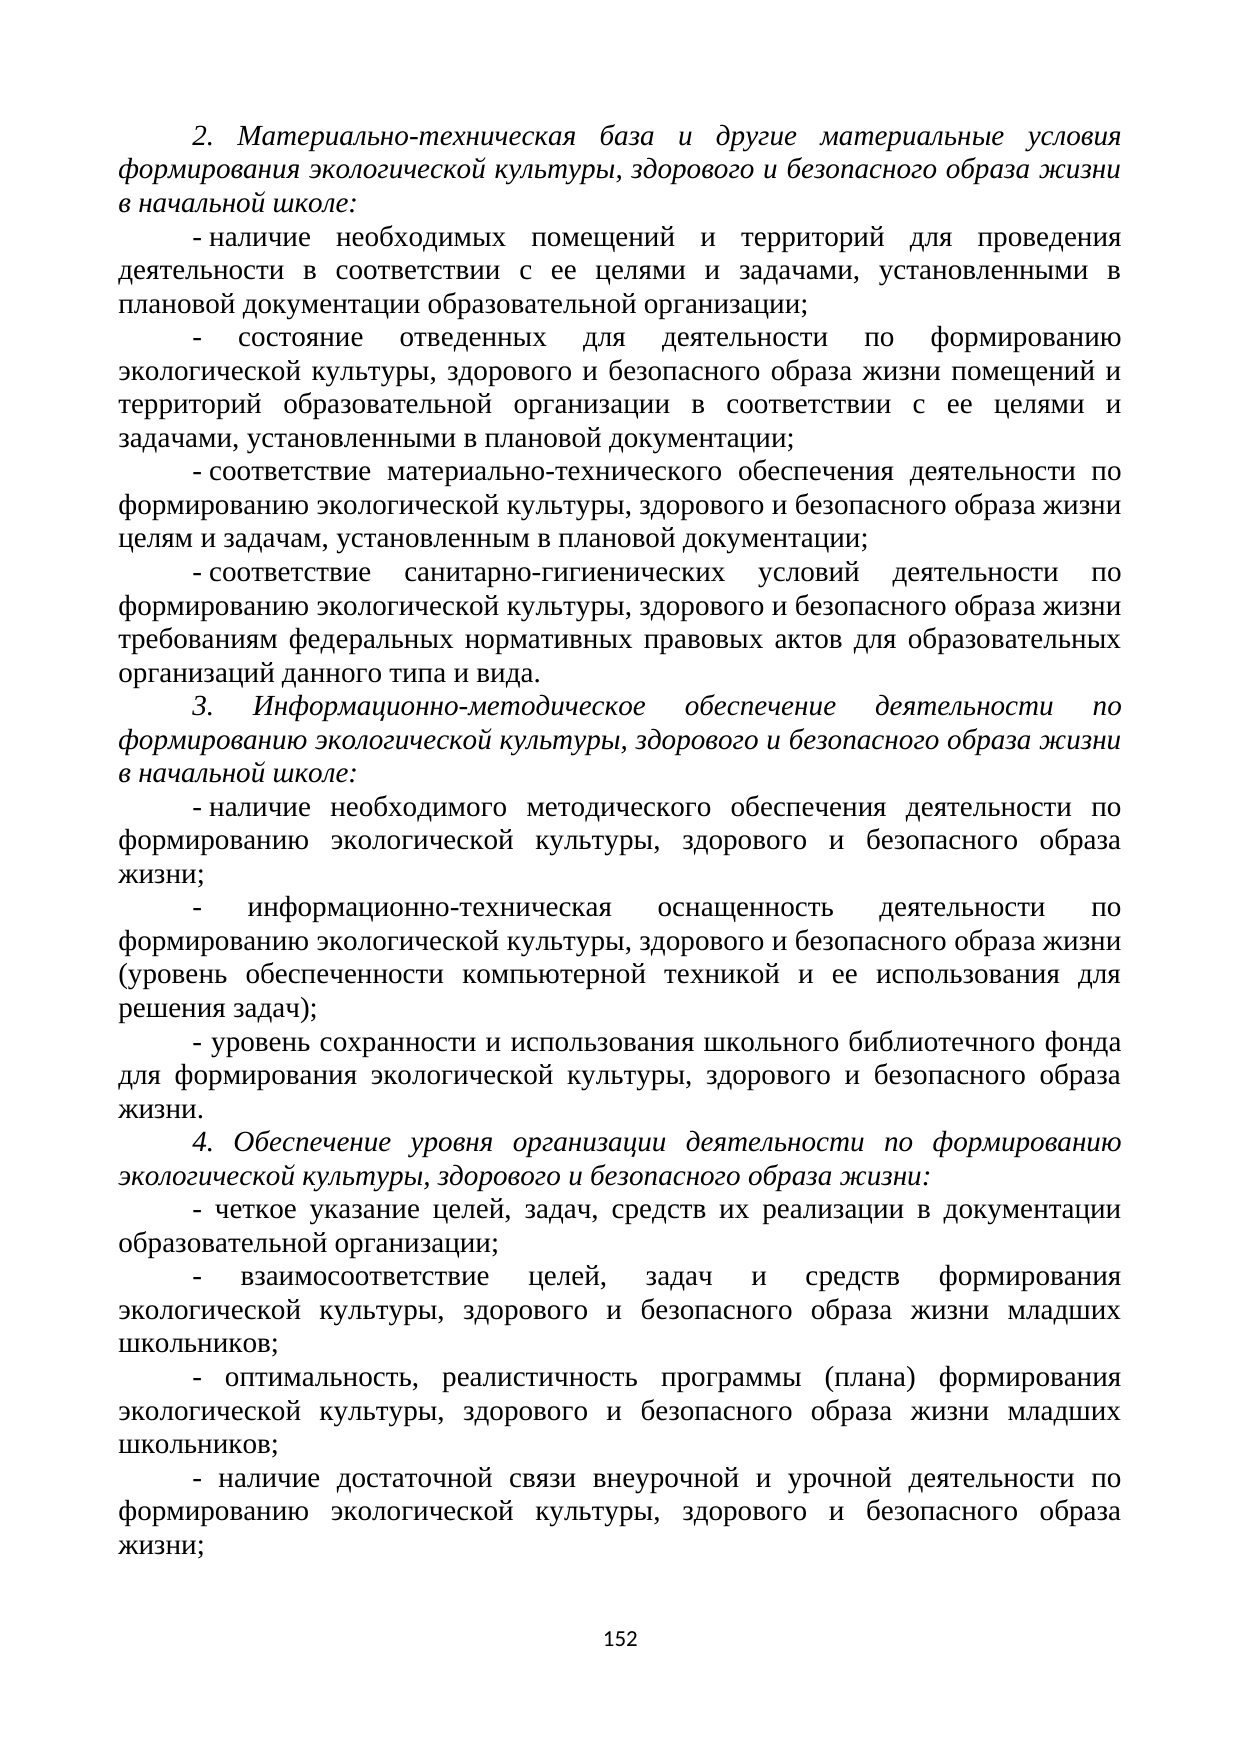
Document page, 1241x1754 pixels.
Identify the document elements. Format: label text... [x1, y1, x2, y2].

text - уpовень сохpанности и использования школьного библиотечного фонда для формирования экологической культуры, здорового и безопасного образа жизни. [118, 1024, 1122, 1124]
text - состояние отведенных для деятельности по формированию экологической культуры, здорового и безопасного образа жизни помещений и территорий образовательной организации в соответствии с ее целями и задачами, установленными в плановой документации; [118, 319, 1122, 453]
text 3. Информационно-методическое обеспечение деятельности по формированию экологической культуры, здорового и безопасного образа жизни в начальной школе: [118, 688, 1122, 789]
text - наличие необходимого методического обеспечения деятельности по формированию экологической культуры, здорового и безопасного образа жизни; [118, 789, 1122, 889]
text - оптимальность, реалистичность программы (плана) формирования экологической культуры, здорового и безопасного образа жизни младших школьников; [118, 1359, 1122, 1460]
text 4. Обеспечение уровня организации деятельности по формированию экологической культуры, здорового и безопасного образа жизни: [118, 1124, 1122, 1191]
text - наличие необходимых помещений и территорий для проведения деятельности в соответствии с ее целями и задачами, установленными в плановой документации образовательной организации; [118, 219, 1122, 319]
text - информационно-техническая оснащенность деятельности по формированию экологической культуры, здорового и безопасного образа жизни (уpовень обеспеченности компьютеpной техникой и ее использования для решения задач); [118, 889, 1122, 1024]
text - соответствие материально-технического обеспечения деятельности по формированию экологической культуры, здорового и безопасного образа жизни целям и задачам, установленным в плановой документации; [118, 453, 1122, 554]
text - четкое указание целей, задач, средств их реализации в документации образовательной организации; [118, 1191, 1122, 1258]
text - взаимосоответствие целей, задач и средств формирования экологической культуры, здорового и безопасного образа жизни младших школьников; [118, 1258, 1122, 1359]
text - наличие достаточной связи внеурочной и урочной деятельности по формированию экологической культуры, здорового и безопасного образа жизни; [118, 1460, 1122, 1560]
text - соответствие санитарно-гигиенических условий деятельности по формированию экологической культуры, здорового и безопасного образа жизни требованиям федеральных нормативных правовых актов для образовательных организаций данного типа и вида. [118, 554, 1122, 688]
text 2. Материально-техническая база и другие материальные условия формирования экологической культуры, здорового и безопасного образа жизни в начальной школе: [118, 118, 1122, 219]
